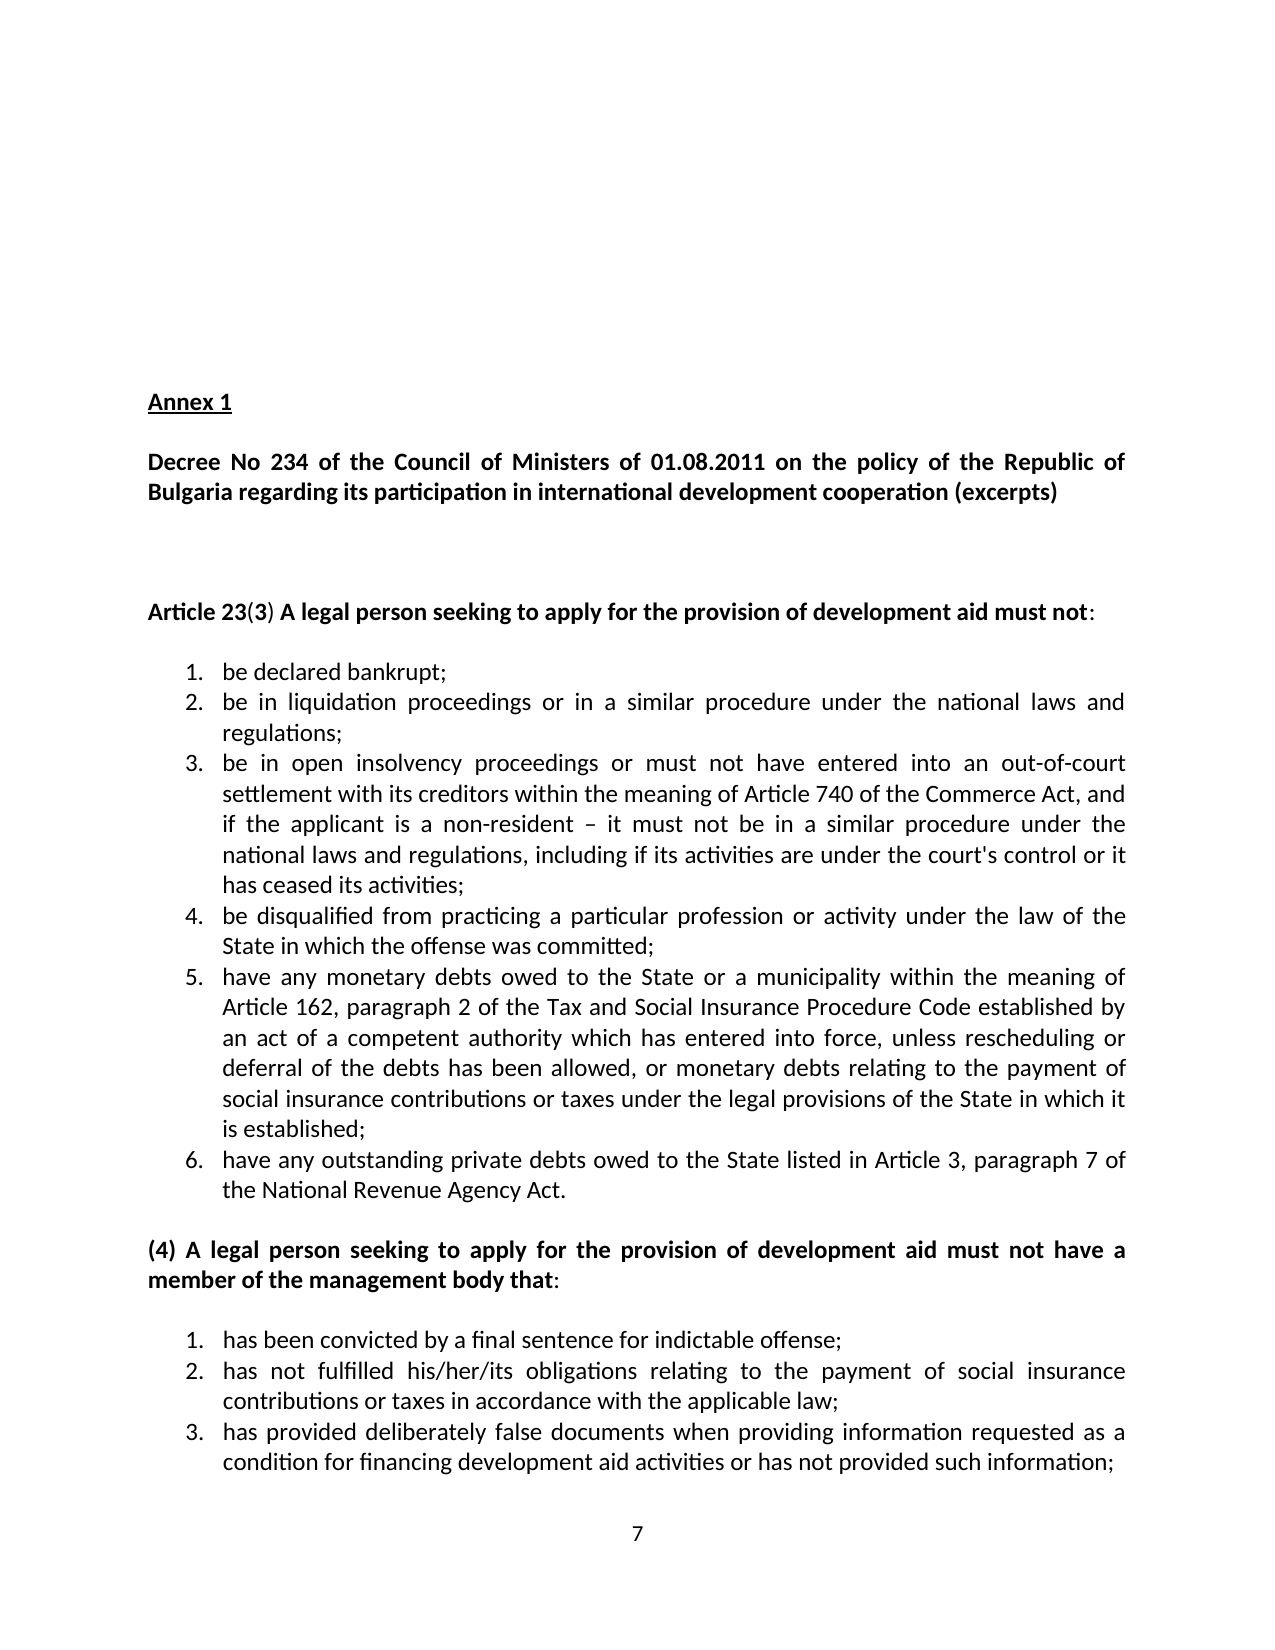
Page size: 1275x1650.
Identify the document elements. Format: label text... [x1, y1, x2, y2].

list have any monetary debts owed to the State or a municipality within the meaning of Article 162, paragraph 2 of the Tax and Social Insurance Procedure Code established by an act of a competent authority which has entered into force, unless rescheduling or deferral of the debts has been allowed, or monetary debts relating to the payment of social insurance contributions or taxes under the legal provisions of the State in which it is established; [185, 961, 1127, 1144]
list be declared bankrupt; [185, 656, 1127, 686]
list has been convicted by a final sentence for indictable offense; [185, 1324, 1127, 1355]
text (4) A legal person seeking to apply for the provision of development aid must not have a member of the management body that: [148, 1234, 1127, 1295]
text Article 23(3) A legal person seeking to apply for the provision of development aid must not: [148, 596, 1127, 626]
text Annex 1 [148, 386, 1127, 417]
list be in open insolvency proceedings or must not have entered into an out-of-court settlement with its creditors within the meaning of Article 740 of the Commerce Act, and if the applicant is a non-resident – it must not be in a similar procedure under the national laws and regulations, including if its activities are under the court's control or it has ceased its activities; [185, 747, 1127, 900]
list has provided deliberately false documents when providing information requested as a condition for financing development aid activities or has not provided such information; [185, 1416, 1127, 1477]
list have any outstanding private debts owed to the State listed in Article 3, paragraph 7 of the National Revenue Agency Act. [185, 1144, 1127, 1205]
list has not fulfilled his/her/its obligations relating to the payment of social insurance contributions or taxes in accordance with the applicable law; [185, 1355, 1127, 1416]
list be disqualified from practicing a particular profession or activity under the law of the State in which the offense was committed; [185, 900, 1127, 961]
list be in liquidation proceedings or in a similar procedure under the national laws and regulations; [185, 686, 1127, 747]
text Decree No 234 of the Council of Ministers of 01.08.2011 on the policy of the Republic of Bulgaria regarding its participation in international development cooperation (excerpts) [148, 446, 1127, 507]
